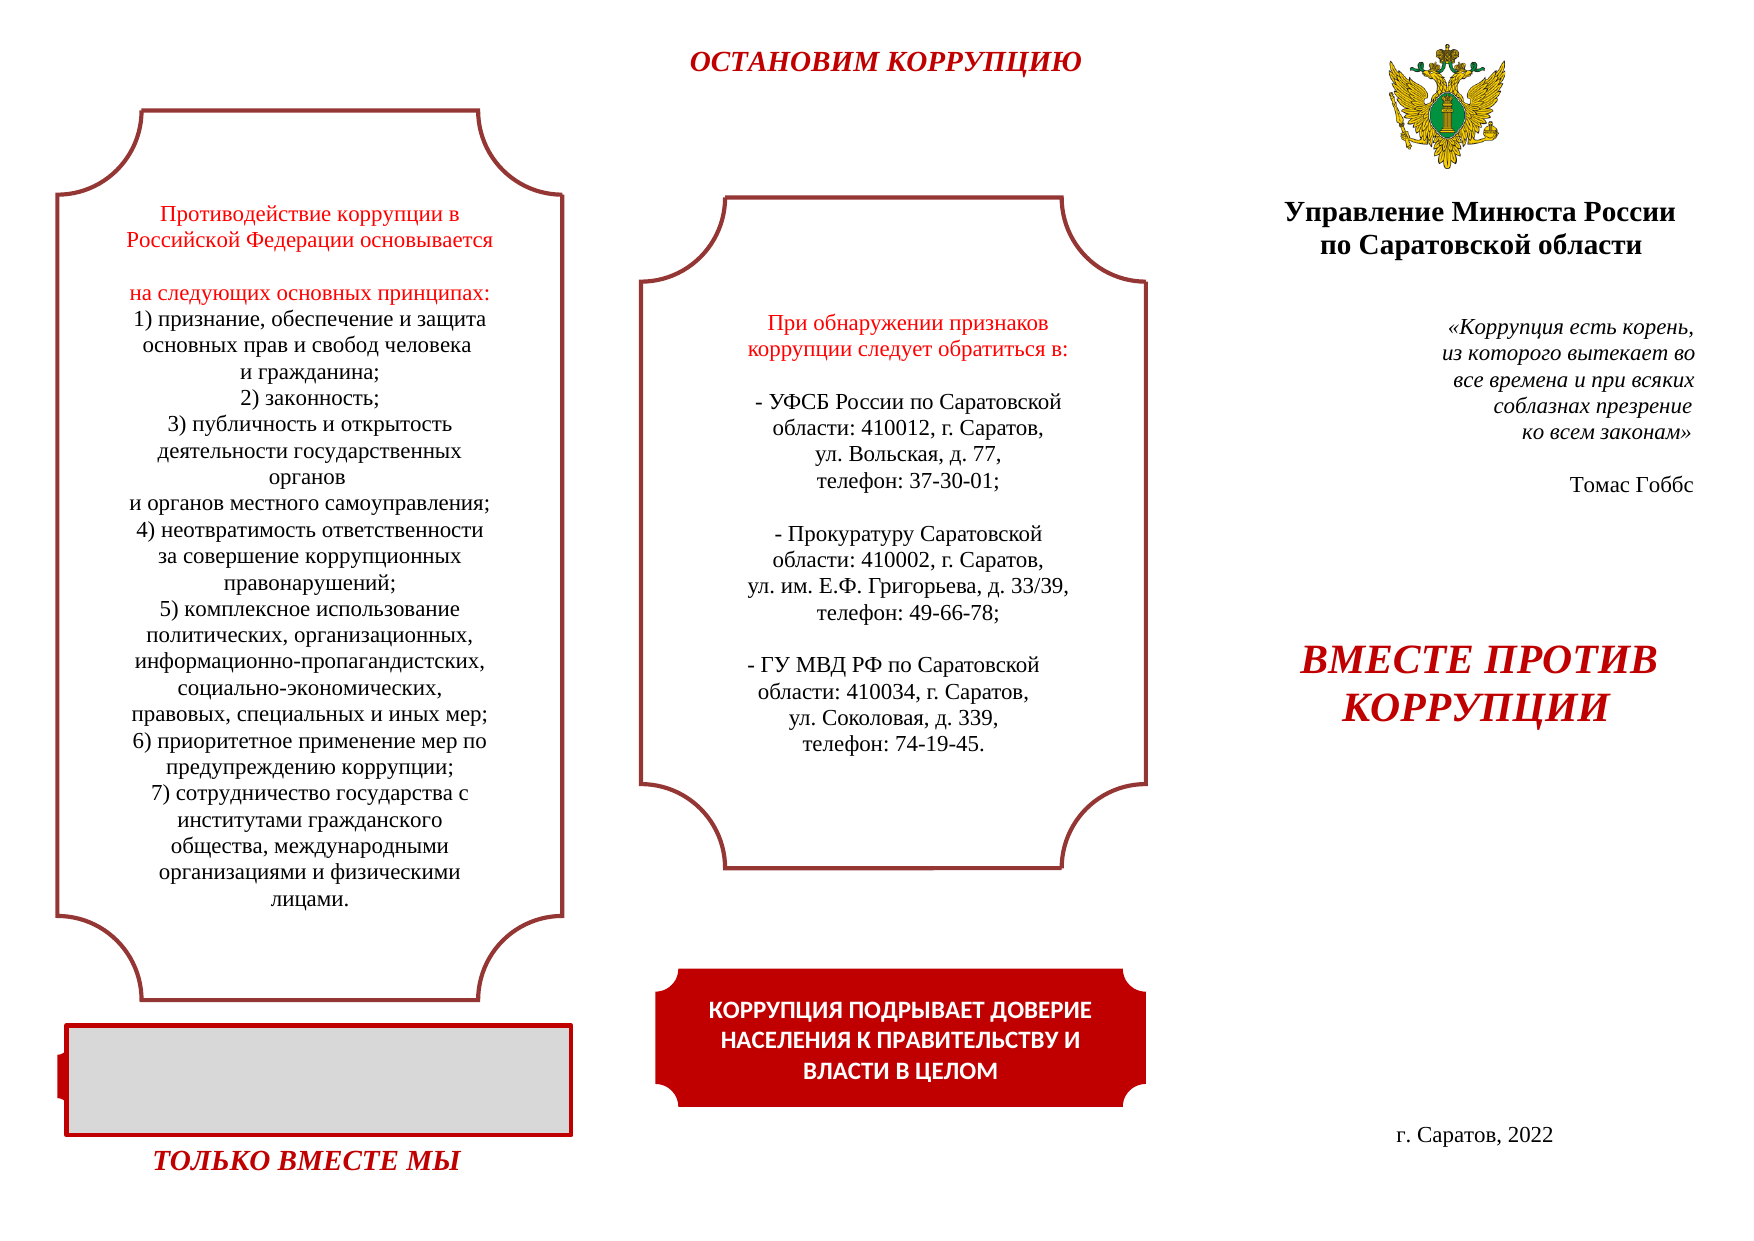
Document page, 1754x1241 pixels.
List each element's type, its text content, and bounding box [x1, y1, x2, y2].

text соблазнах презрение [1196, 392, 1698, 418]
text все времена и при всяких [1196, 366, 1698, 392]
picture [1388, 44, 1506, 169]
text «Коррупция есть корень, [1196, 313, 1698, 339]
text ОСТАНОВИМ КОРРУПЦИЮ [620, 44, 1122, 78]
text ТОЛЬКО ВМЕСТЕ МЫ [44, 1143, 546, 1176]
text г. Саратов, 2022 [1196, 1121, 1698, 1147]
text ВМЕСТЕ ПРОТИВ [1196, 634, 1698, 682]
text ко всем законам» [1196, 418, 1698, 445]
text из которого вытекает во [1196, 339, 1698, 366]
text по Саратовской области [1196, 227, 1698, 261]
text КОРРУПЦИИ [1196, 682, 1698, 730]
text Томас Гоббс [1196, 471, 1698, 497]
text Управление Минюста России [1196, 194, 1748, 227]
